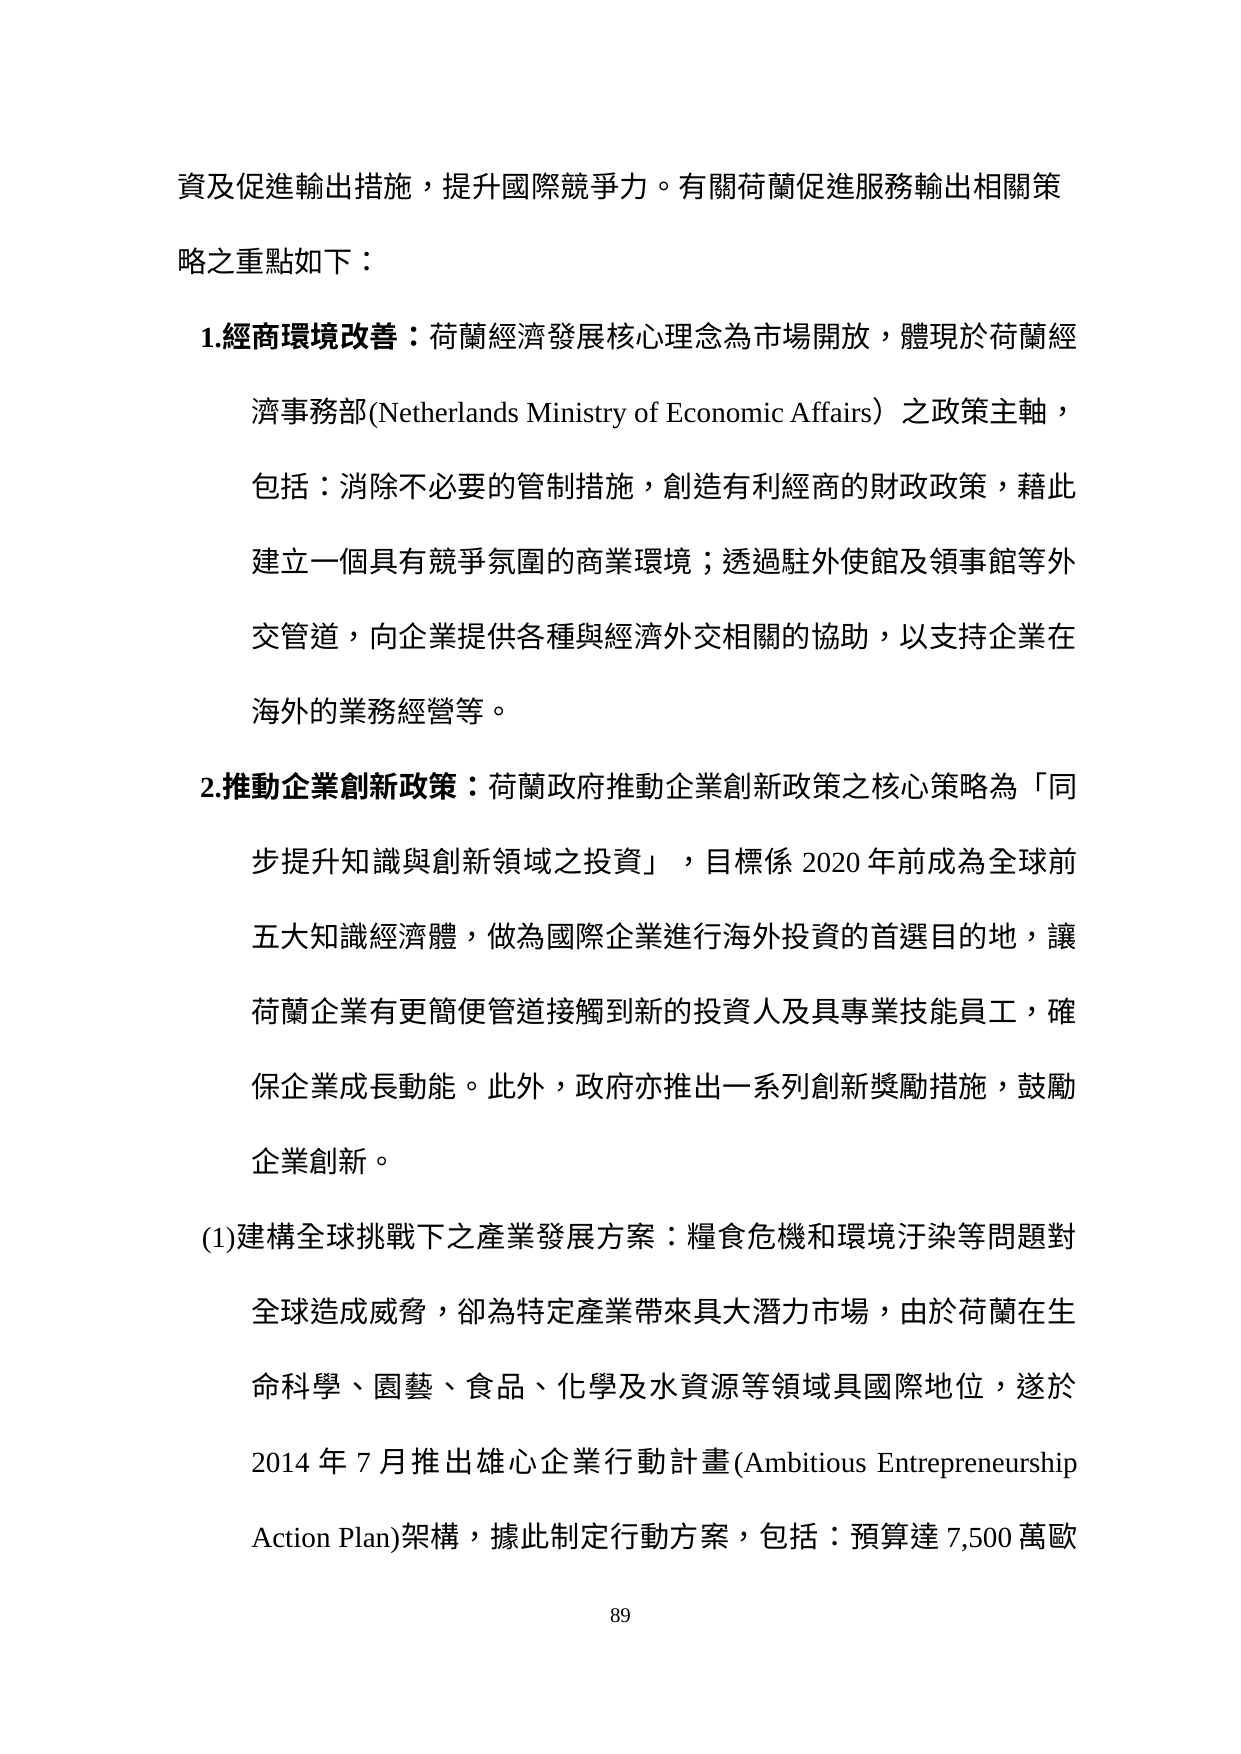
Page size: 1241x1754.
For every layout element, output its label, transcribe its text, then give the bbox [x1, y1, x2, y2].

text 1.經商環境改善：荷蘭經濟發展核心理念為市場開放，體現於荷蘭經濟事務部(Netherlands Ministry of Economic Affairs）之政策主軸，包括：消除不必要的管制措施，創造有利經商的財政政策，藉此建立一個具有競爭氛圍的商業環境；透過駐外使館及領事館等外交管道，向企業提供各種與經濟外交相關的協助，以支持企業在海外的業務經營等。 [177, 298, 1078, 748]
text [177, 148, 1063, 298]
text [177, 1198, 1078, 1573]
text 2.推動企業創新政策：荷蘭政府推動企業創新政策之核心策略為「同步提升知識與創新領域之投資」，目標係2020年前成為全球前五大知識經濟體，做為國際企業進行海外投資的首選目的地，讓荷蘭企業有更簡便管道接觸到新的投資人及具專業技能員工，確保企業成長動能。此外，政府亦推出一系列創新獎勵措施，鼓勵企業創新。 [177, 748, 1078, 1198]
